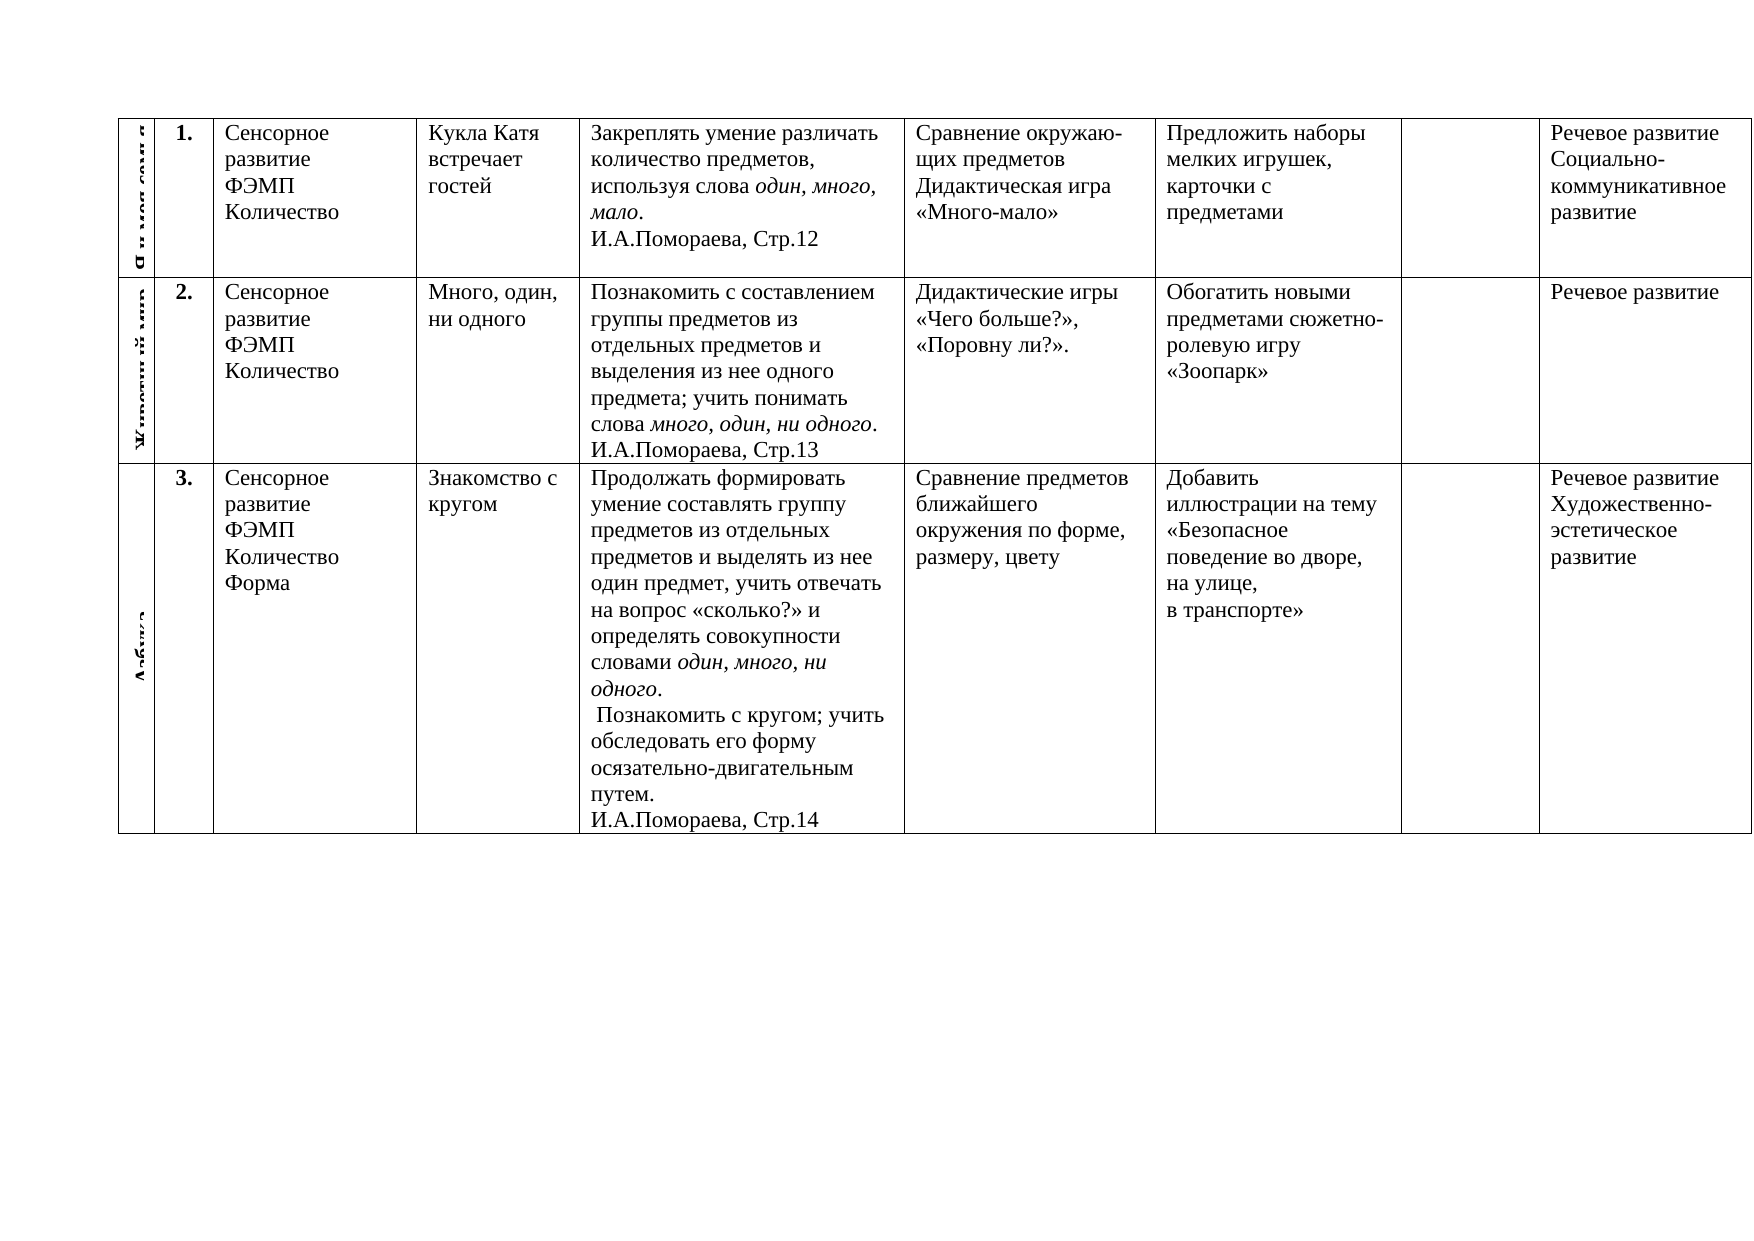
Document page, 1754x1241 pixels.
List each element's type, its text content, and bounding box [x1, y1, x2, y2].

table_cell Сравнение предметов ближайшего окружения по форме, размеру, цвету [905, 464, 1155, 833]
table_cell 2. [155, 278, 213, 463]
table_cell Сенсорное развитие ФЭМП Количество [214, 119, 416, 277]
table_cell Сравнение окружаю-щих предметов Дидактическая игра «Много-мало» [905, 119, 1155, 277]
table_cell Закреплять умение различать количество предметов, используя слова один, много, мало. И.А.Помораева, Стр.12 [580, 119, 904, 277]
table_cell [1540, 119, 1751, 277]
table_cell Кукла Катя встречает гостей [417, 119, 579, 277]
table_cell Я и моя семья [119, 119, 154, 277]
table_cell Сенсорное развитие ФЭМП Количество [214, 278, 416, 463]
table_cell Предложить наборы мелких игрушек, карточки с предметами [1156, 119, 1401, 277]
table_cell Животный мир [119, 278, 154, 463]
table_cell Много, один, ни одного [417, 278, 579, 463]
table_cell Азбука безопасности [119, 464, 154, 833]
table_cell [1402, 278, 1539, 463]
table_cell Речевое развитие Художественно-эстетическое развитие [1540, 464, 1751, 833]
table_cell Сенсорное развитие ФЭМП Количество Форма [214, 464, 416, 833]
table_cell 1. [155, 119, 213, 277]
table_cell Добавить иллюстрации на тему «Безопасное поведение во дворе, на улице, в транспорте» [1156, 464, 1401, 833]
table_cell Речевое развитие [1540, 278, 1751, 463]
table_cell [1402, 119, 1539, 277]
table_cell Дидактические игры «Чего больше?», «Поровну ли?». [905, 278, 1155, 463]
table_cell Продолжать формировать умение составлять группу предметов из отдельных предметов и выделять из нее один предмет, учить отвечать на вопрос «сколько?» и определять совокупности словами один, много, ни одного. Познакомить с кругом; учить обследовать его форму осязательно-двигательным путем. И.А.Помораева, Стр.14 [580, 464, 904, 833]
table_cell Познакомить с составлением группы предметов из отдельных предметов и выделения из нее одного предмета; учить понимать слова много, один, ни одного. И.А.Помораева, Стр.13 [580, 278, 904, 463]
table_cell 3. [155, 464, 213, 833]
table_cell Обогатить новыми предметами сюжетно-ролевую игру «Зоопарк» [1156, 278, 1401, 463]
table_cell [1402, 464, 1539, 833]
table_cell Знакомство с кругом [417, 464, 579, 833]
